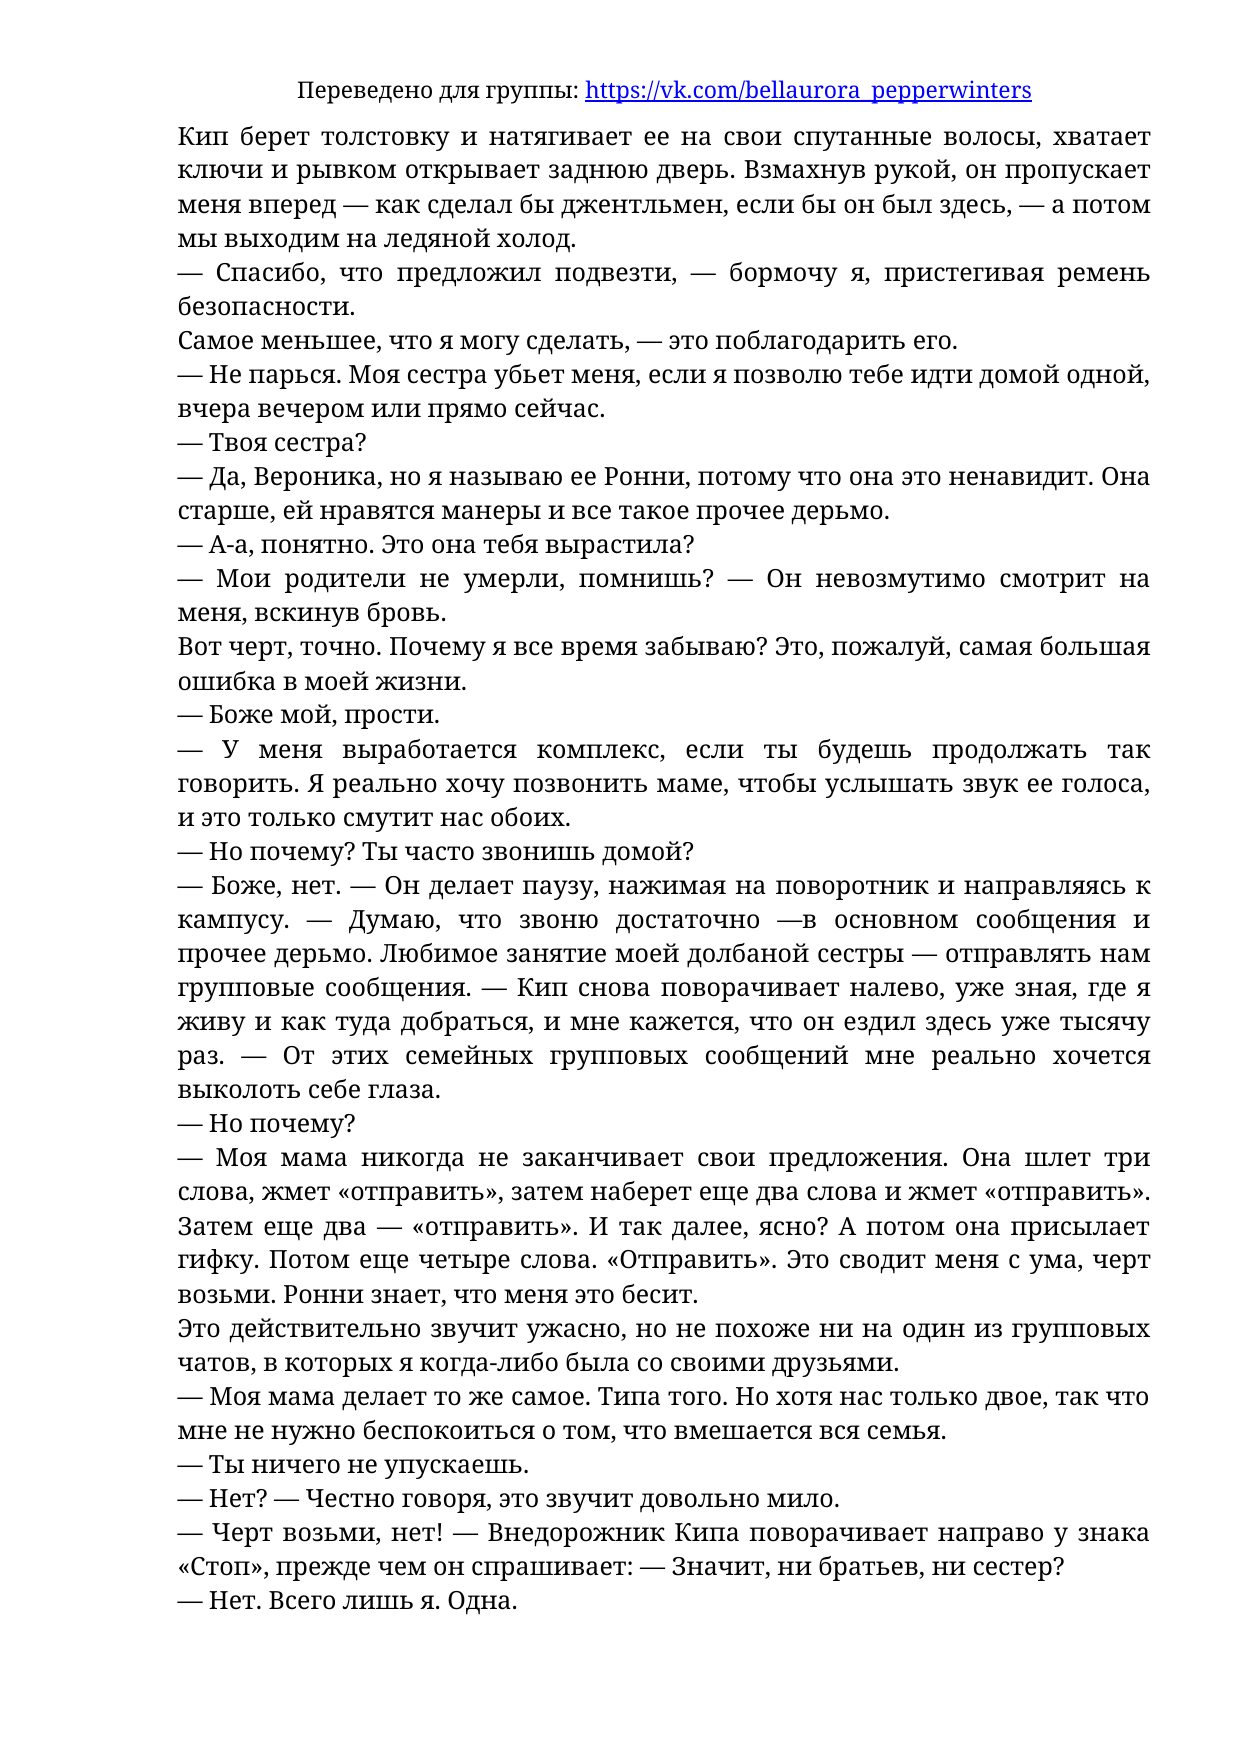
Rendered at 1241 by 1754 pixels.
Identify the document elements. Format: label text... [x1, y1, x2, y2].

text — Боже мой, прости. [177, 697, 1152, 731]
text — Нет? — Честно говоря, это звучит довольно мило. [177, 1481, 1152, 1515]
text Вот черт, точно. Почему я все время забываю? Это, пожалуй, самая большая ошибка в моей жизни. [177, 629, 1152, 697]
text Это действительно звучит ужасно, но не похоже ни на один из групповых чатов, в которых я когда-либо была со своими друзьями. [177, 1310, 1152, 1378]
text — Да, Вероника, но я называю ее Ронни, потому что она это ненавидит. Она старше, ей нравятся манеры и все такое прочее дерьмо. [177, 459, 1152, 527]
text — Черт возьми, нет! — Внедорожник Кипа поворачивает направо у знака «Стоп», прежде чем он спрашивает: — Значит, ни братьев, ни сестер? [177, 1515, 1152, 1583]
text — Не парься. Моя сестра убьет меня, если я позволю тебе идти домой одной, вчера вечером или прямо сейчас. [177, 357, 1152, 425]
text — Ты ничего не упускаешь. [177, 1447, 1152, 1481]
text — Нет. Всего лишь я. Одна. [177, 1583, 1152, 1617]
text — Твоя сестра? [177, 425, 1152, 459]
text — Боже, нет. — Он делает паузу, нажимая на поворотник и направляясь к кампусу. — Думаю, что звоню достаточно —в основном сообщения и прочее дерьмо. Любимое занятие моей долбаной сестры — отправлять нам групповые сообщения. — Кип снова поворачивает налево, уже зная, где я живу и как туда добраться, и мне кажется, что он ездил здесь уже тысячу раз. — От этих семейных групповых сообщений мне реально хочется выколоть себе глаза. [177, 867, 1152, 1106]
text — Но почему? [177, 1106, 1152, 1140]
text — Но почему? Ты часто звонишь домой? [177, 833, 1152, 867]
text — Моя мама делает то же самое. Типа того. Но хотя нас только двое, так что мне не нужно беспокоиться о том, что вмешается вся семья. [177, 1378, 1152, 1447]
text — Спасибо, что предложил подвезти, — бормочу я, пристегивая ремень безопасности. [177, 254, 1152, 322]
text — А-а, понятно. Это она тебя вырастила? [177, 527, 1152, 561]
text Кип берет толстовку и натягивает ее на свои спутанные волосы, хватает ключи и рывком открывает заднюю дверь. Взмахнув рукой, он пропускает меня вперед — как сделал бы джентльмен, если бы он был здесь, — а потом мы выходим на ледяной холод. [177, 118, 1152, 254]
text — Мои родители не умерли, помнишь? — Он невозмутимо смотрит на меня, вскинув бровь. [177, 561, 1152, 629]
text Самое меньшее, что я могу сделать, — это поблагодарить его. [177, 322, 1152, 357]
text — У меня выработается комплекс, если ты будешь продолжать так говорить. Я реально хочу позвонить маме, чтобы услышать звук ее голоса, и это только смутит нас обоих. [177, 731, 1152, 833]
text — Моя мама никогда не заканчивает свои предложения. Она шлет три слова, жмет «отправить», затем наберет еще два слова и жмет «отправить». Затем еще два — «отправить». И так далее, ясно? А потом она присылает гифку. Потом еще четыре слова. «Отправить». Это сводит меня с ума, черт возьми. Ронни знает, что меня это бесит. [177, 1140, 1152, 1310]
